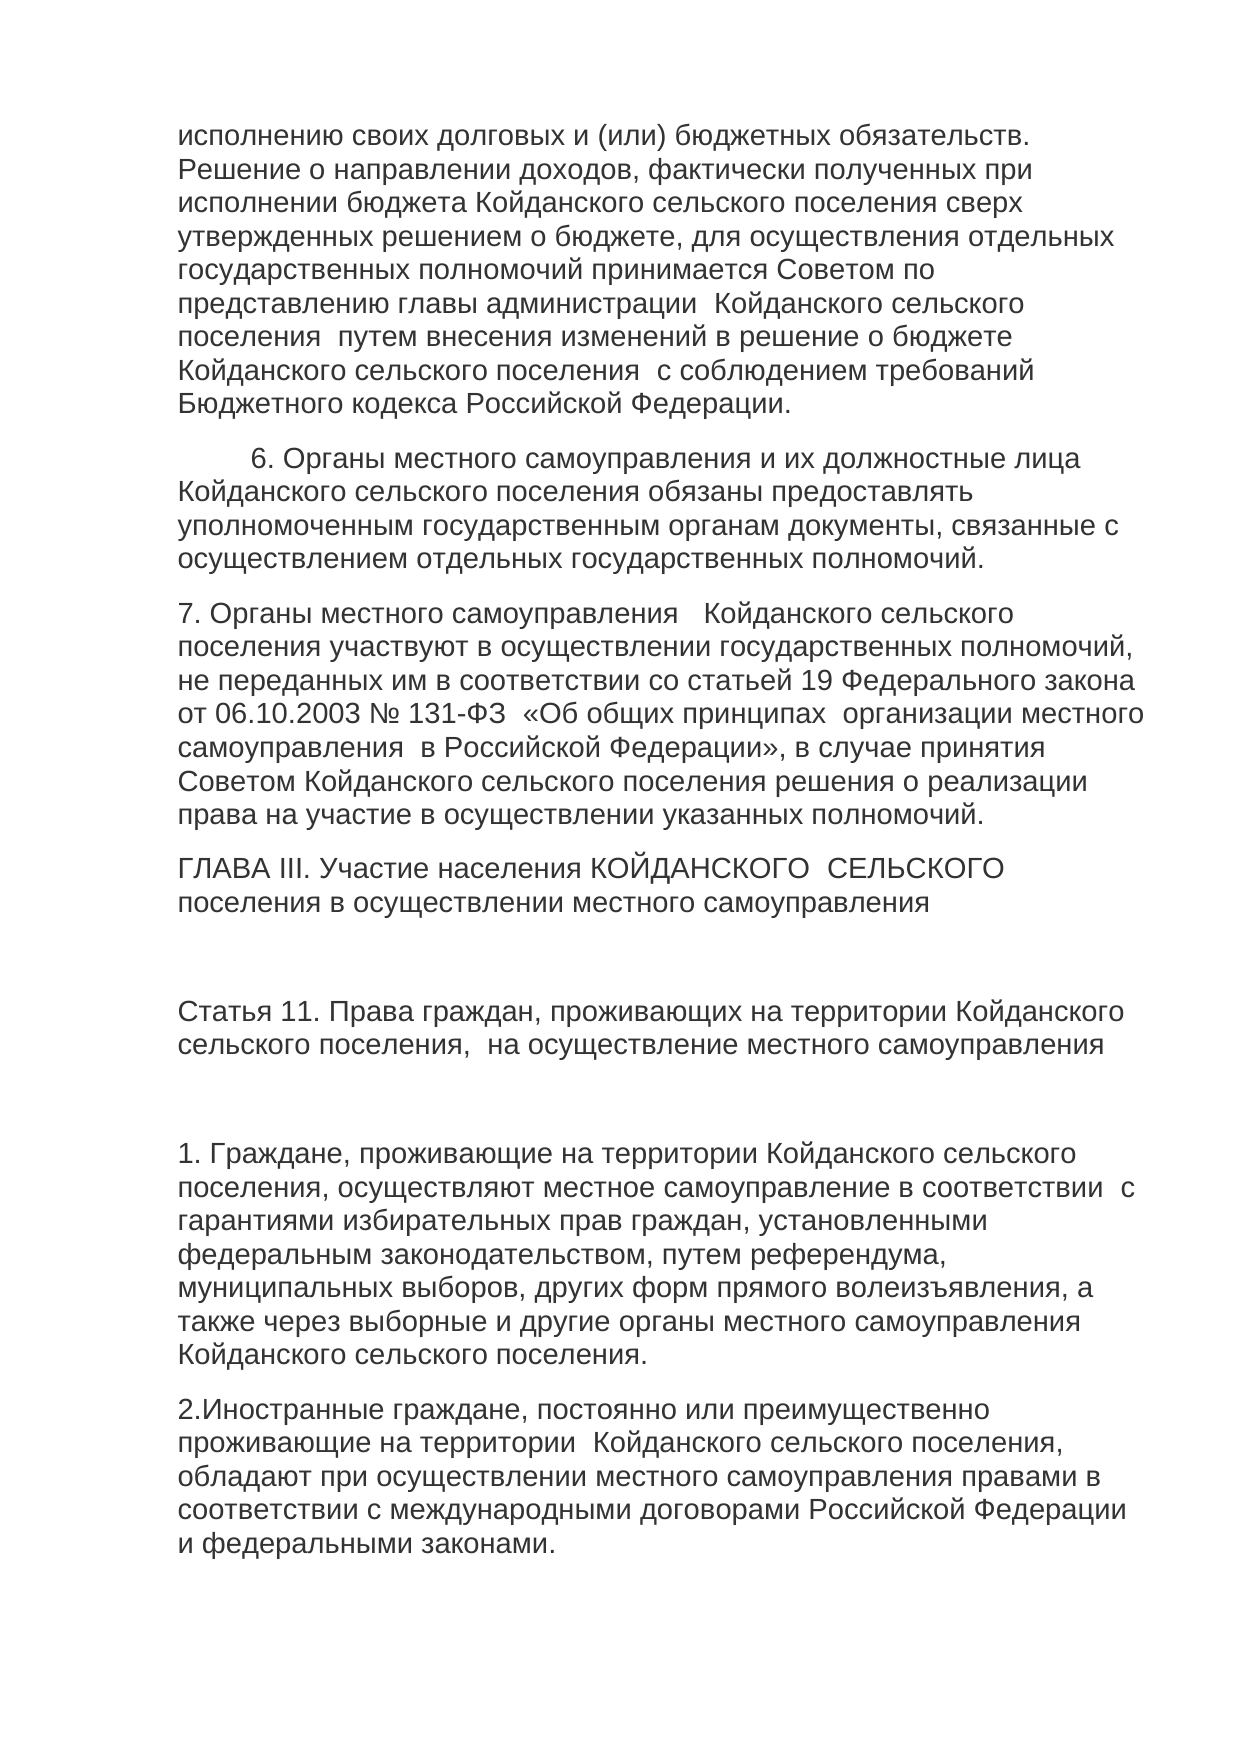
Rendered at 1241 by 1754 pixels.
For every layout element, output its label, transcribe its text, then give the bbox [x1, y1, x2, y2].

text Статья 11. Права граждан, проживающих на территории Койданского сельского поселения, на осуществление местного самоуправления [177, 994, 1152, 1061]
text ГЛАВА III. Участие населения КОЙДАНСКОГО СЕЛЬСКОГО поселения в осуществлении местного самоуправления [177, 851, 1152, 918]
text 1. Граждане, проживающие на территории Койданского сельского поселения, осуществляют местное самоуправление в соответствии с гарантиями избирательных прав граждан, установленными федеральным законодательством, путем референдума, муниципальных выборов, других форм прямого волеизъявления, а также через выборные и другие органы местного самоуправления Койданского сельского поселения. [177, 1136, 1152, 1371]
text 2.Иностранные граждане, постоянно или преимущественно проживающие на территории Койданского сельского поселения, обладают при осуществлении местного самоуправления правами в соответствии с международными договорами Российской Федерации и федеральными законами. [177, 1392, 1152, 1559]
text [177, 118, 1152, 420]
text 6. Органы местного самоуправления и их должностные лица Койданского сельского поселения обязаны предоставлять уполномоченным государственным органам документы, связанные с осуществлением отдельных государственных полномочий. [177, 441, 1152, 575]
text 7. Органы местного самоуправления Койданского сельского поселения участвуют в осуществлении государственных полномочий, не переданных им в соответствии со статьей 19 Федерального закона от 06.10.2003 № 131-ФЗ «Об общих принципах организации местного самоуправления в Российской Федерации», в случае принятия Советом Койданского сельского поселения решения о реализации права на участие в осуществлении указанных полномочий. [177, 596, 1152, 831]
